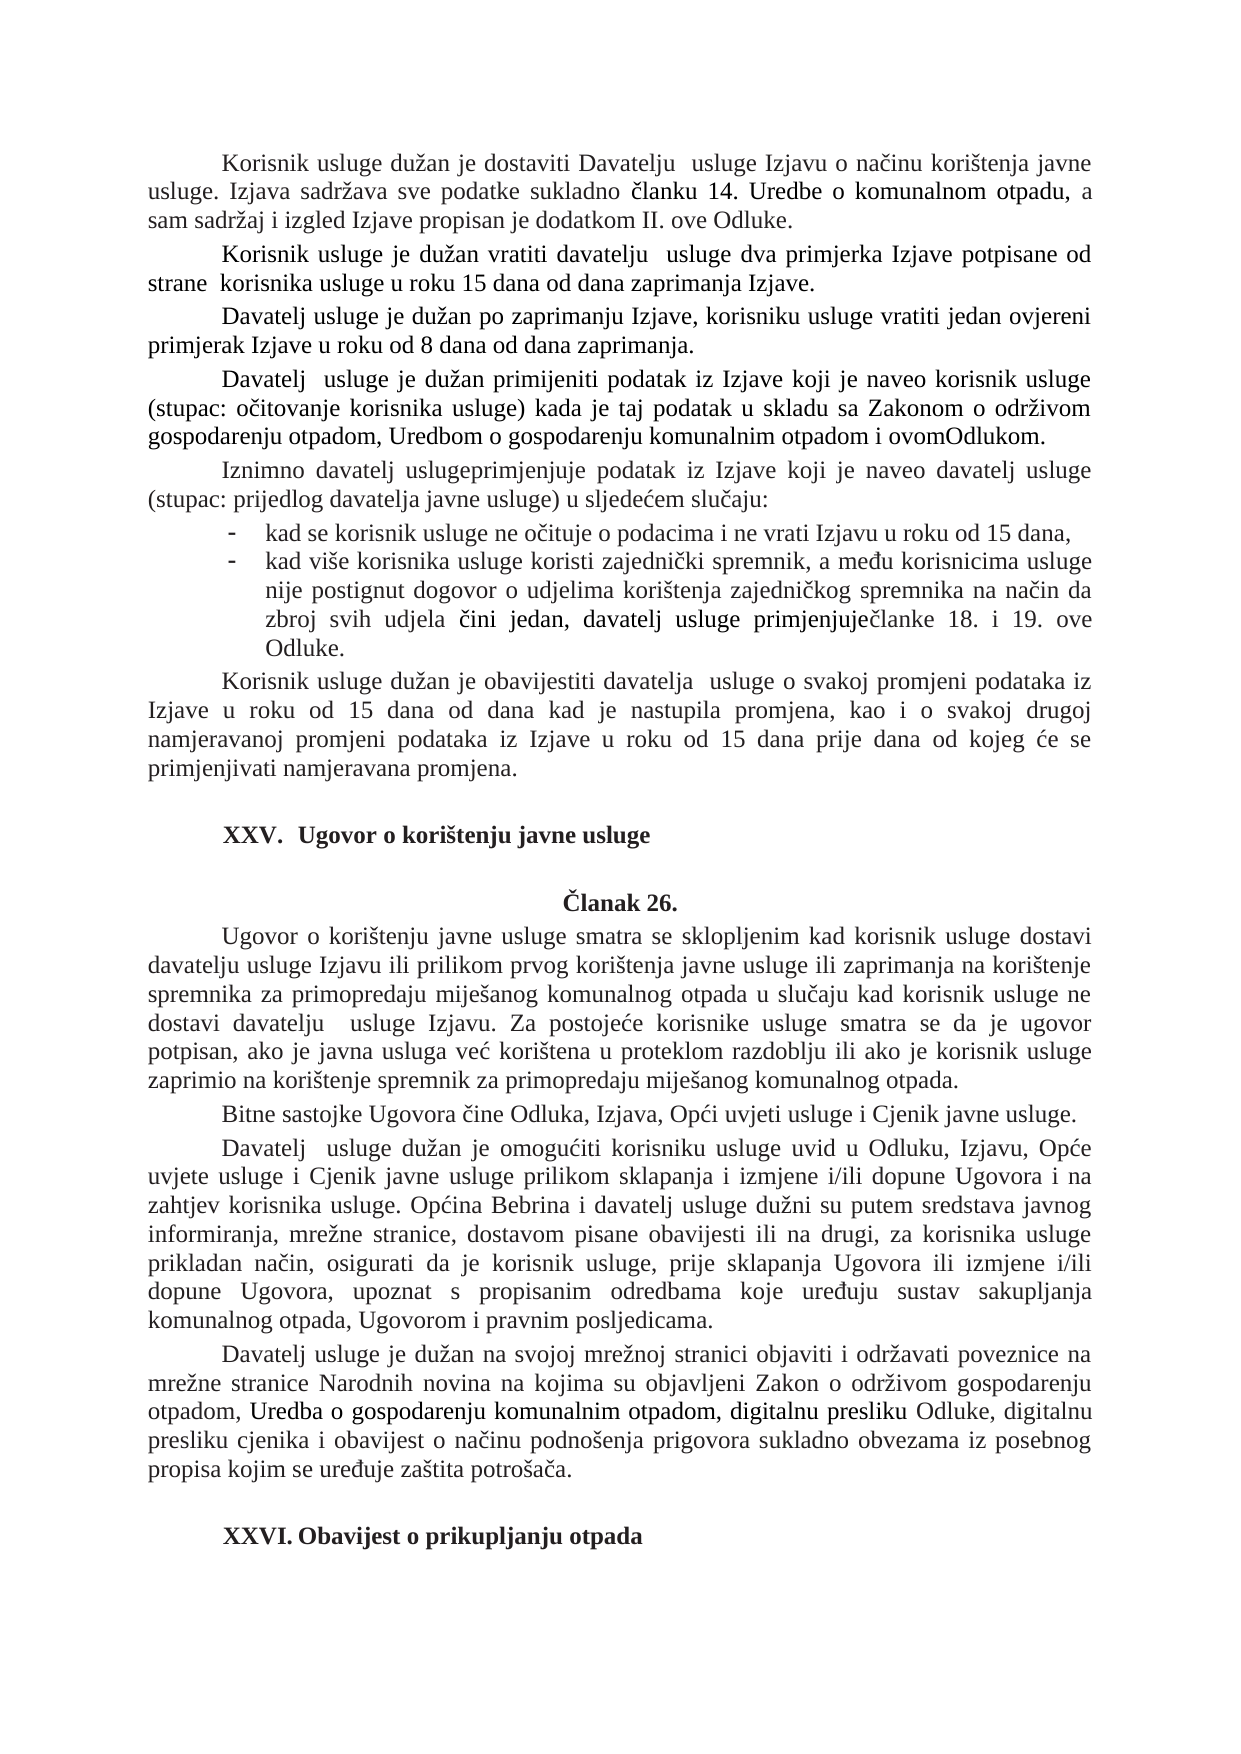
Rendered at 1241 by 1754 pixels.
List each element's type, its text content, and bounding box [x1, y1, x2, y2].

text Članak 26. [148, 888, 1093, 916]
list Ugovor o korištenju javne usluge [223, 820, 1093, 849]
text Korisnik usluge dužan je dostaviti Davatelju usluge Izjavu o načinu korištenja javne usluge. Izjava sadržava sve podatke sukladno članku 14. Uredbe o komunalnom otpadu, a sam sadržaj i izgled Izjave propisan je dodatkom II. ove Odluke. [148, 148, 1093, 234]
text Korisnik usluge je dužan vratiti davatelju usluge dva primjerka Izjave potpisane od strane korisnika usluge u roku 15 dana od dana zaprimanja Izjave. [148, 239, 1093, 296]
list kad se korisnik usluge ne očituje o podacima i ne vrati Izjavu u roku od 15 dana, [228, 518, 1093, 546]
text Bitne sastojke Ugovora čine Odluka, Izjava, Opći uvjeti usluge i Cjenik javne usluge. [148, 1099, 1093, 1128]
text Korisnik usluge dužan je obavijestiti davatelja usluge o svakoj promjeni podataka iz Izjave u roku od 15 dana od dana kad je nastupila promjena, kao i o svakoj drugoj namjeravanoj promjeni podataka iz Izjave u roku od 15 dana prije dana od kojeg će se primjenjivati namjeravana promjena. [148, 666, 1093, 781]
text Davatelj usluge je dužan na svojoj mrežnoj stranici objaviti i održavati poveznice na mrežne stranice Narodnih novina na kojima su objavljeni Zakon o održivom gospodarenju otpadom, Uredba o gospodarenju komunalnim otpadom, digitalnu presliku Odluke, digitalnu presliku cjenika i obavijest o načinu podnošenja prigovora sukladno obvezama iz posebnog propisa kojim se uređuje zaštita potrošača. [148, 1339, 1093, 1483]
text Davatelj usluge dužan je omogućiti korisniku usluge uvid u Odluku, Izjavu, Opće uvjete usluge i Cjenik javne usluge prilikom sklapanja i izmjene i/ili dopune Ugovora i na zahtjev korisnika usluge. Općina Bebrina i davatelj usluge dužni su putem sredstava javnog informiranja, mrežne stranice, dostavom pisane obavijesti ili na drugi, za korisnika usluge prikladan način, osigurati da je korisnik usluge, prije sklapanja Ugovora ili izmjene i/ili dopune Ugovora, upoznat s propisanim odredbama koje uređuju sustav sakupljanja komunalnog otpada, Ugovorom i pravnim posljedicama. [148, 1133, 1093, 1334]
text Davatelj usluge je dužan po zaprimanju Izjave, korisniku usluge vratiti jedan ovjereni primjerak Izjave u roku od 8 dana od dana zaprimanja. [148, 301, 1093, 359]
list kad više korisnika usluge koristi zajednički spremnik, a među korisnicima usluge nije postignut dogovor o udjelima korištenja zajedničkog spremnika na način da zbroj svih udjela čini jedan, davatelj usluge primjenjuječlanke 18. i 19. ove Odluke. [228, 546, 1093, 661]
list Obavijest o prikupljanju otpada [223, 1521, 1093, 1550]
text Iznimno davatelj uslugeprimjenjuje podatak iz Izjave koji je naveo davatelj usluge (stupac: prijedlog davatelja javne usluge) u sljedećem slučaju: [148, 455, 1093, 513]
text Davatelj usluge je dužan primijeniti podatak iz Izjave koji je naveo korisnik usluge (stupac: očitovanje korisnika usluge) kada je taj podatak u skladu sa Zakonom o održivom gospodarenju otpadom, Uredbom o gospodarenju komunalnim otpadom i ovomOdlukom. [148, 364, 1093, 450]
text Ugovor o korištenju javne usluge smatra se sklopljenim kad korisnik usluge dostavi davatelju usluge Izjavu ili prilikom prvog korištenja javne usluge ili zaprimanja na korištenje spremnika za primopredaju miješanog komunalnog otpada u slučaju kad korisnik usluge ne dostavi davatelju usluge Izjavu. Za postojeće korisnike usluge smatra se da je ugovor potpisan, ako je javna usluga već korištena u proteklom razdoblju ili ako je korisnik usluge zaprimio na korištenje spremnik za primopredaju miješanog komunalnog otpada. [148, 921, 1093, 1094]
